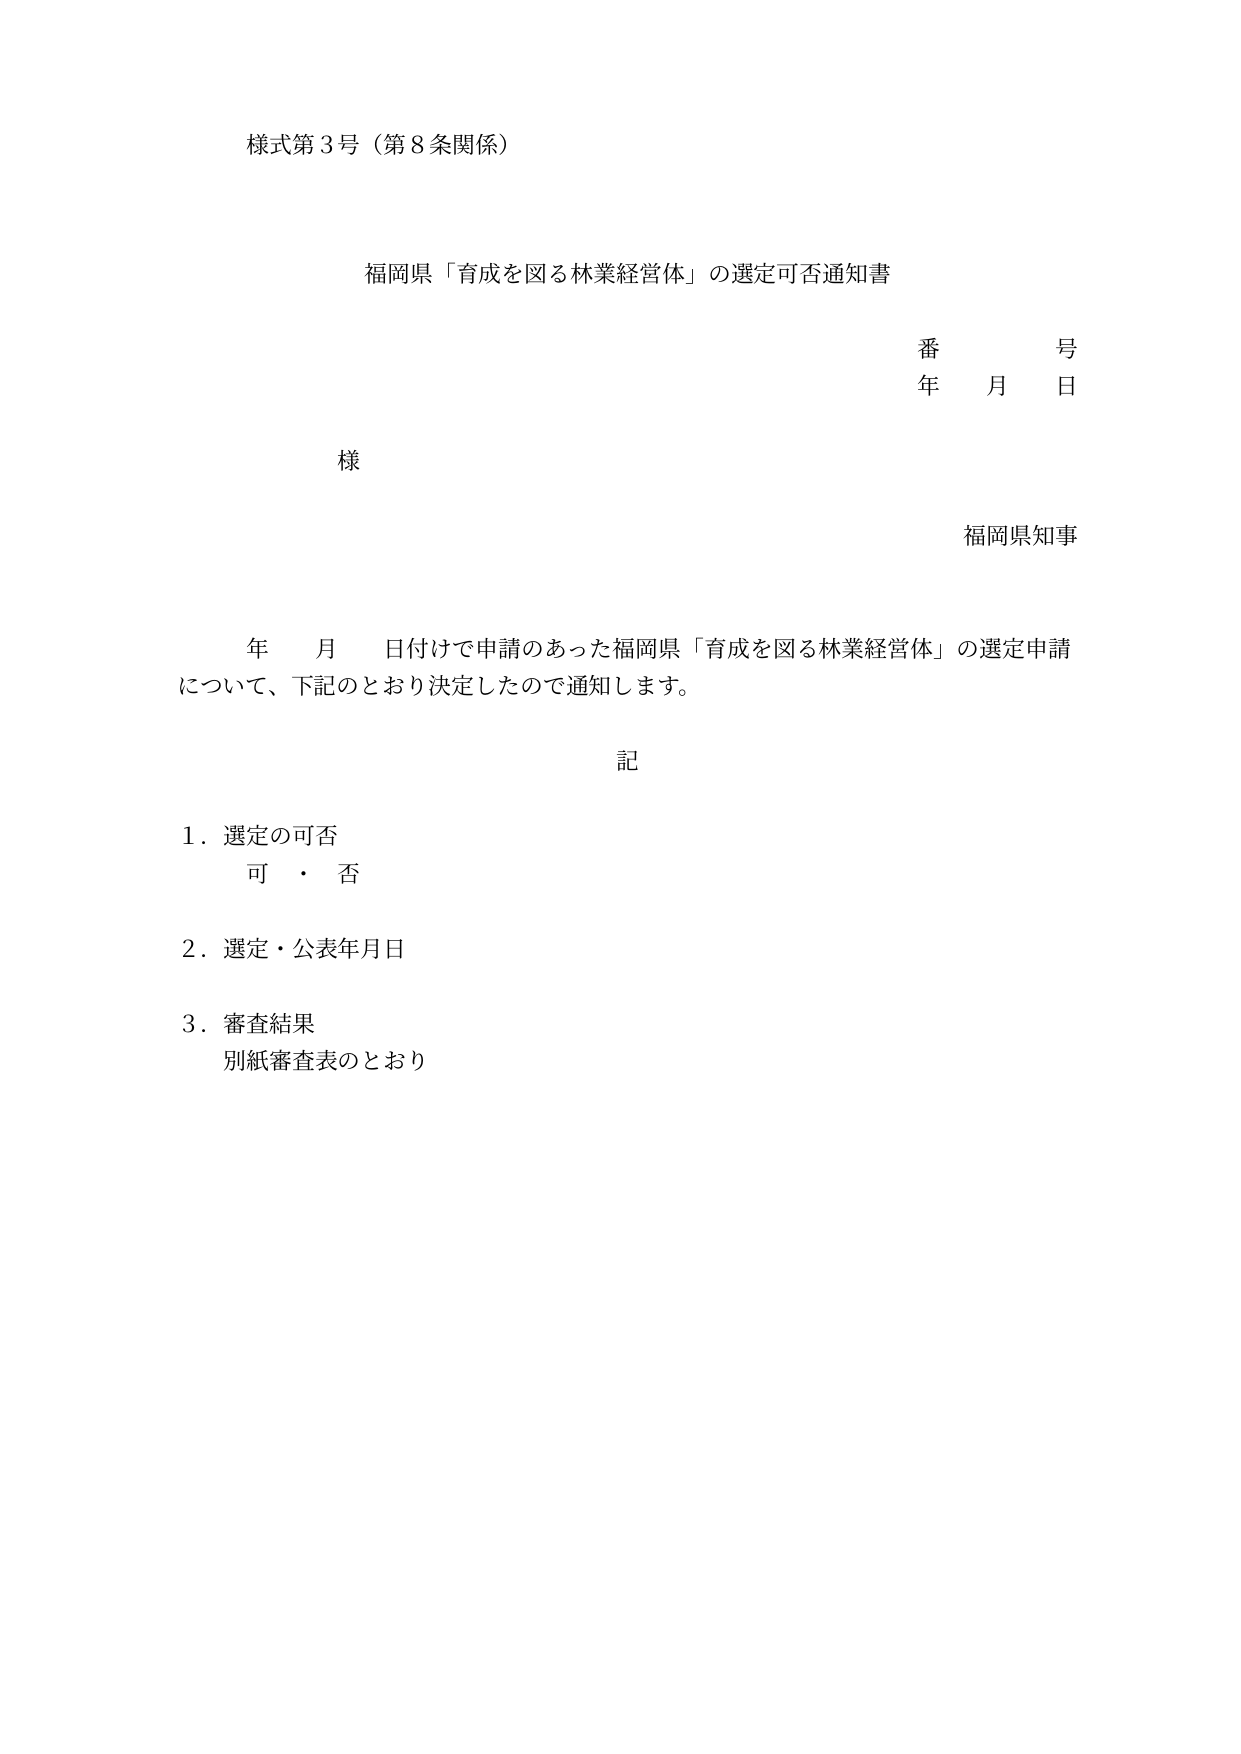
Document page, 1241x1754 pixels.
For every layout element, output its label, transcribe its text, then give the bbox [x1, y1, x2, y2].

text 年 月 日付けで申請のあった福岡県「育成を図る林業経営体」の選定申請について、下記のとおり決定したので通知します。 [177, 629, 1078, 704]
text 年 月 日 [177, 366, 1078, 404]
text 福岡県「育成を図る林業経営体」の選定可否通知書 [177, 254, 1078, 291]
text 別紙審査表のとおり [177, 1041, 1078, 1079]
text １．選定の可否 [177, 816, 1078, 854]
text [223, 127, 1078, 160]
text 記 [177, 741, 1078, 779]
text 可 ・ 否 [177, 854, 1078, 891]
text 番 号 [177, 329, 1078, 366]
text ３．審査結果 [177, 1004, 1078, 1041]
text 様 [177, 441, 1078, 479]
text 福岡県知事 [177, 516, 1078, 554]
text ２．選定・公表年月日 [177, 929, 1078, 966]
